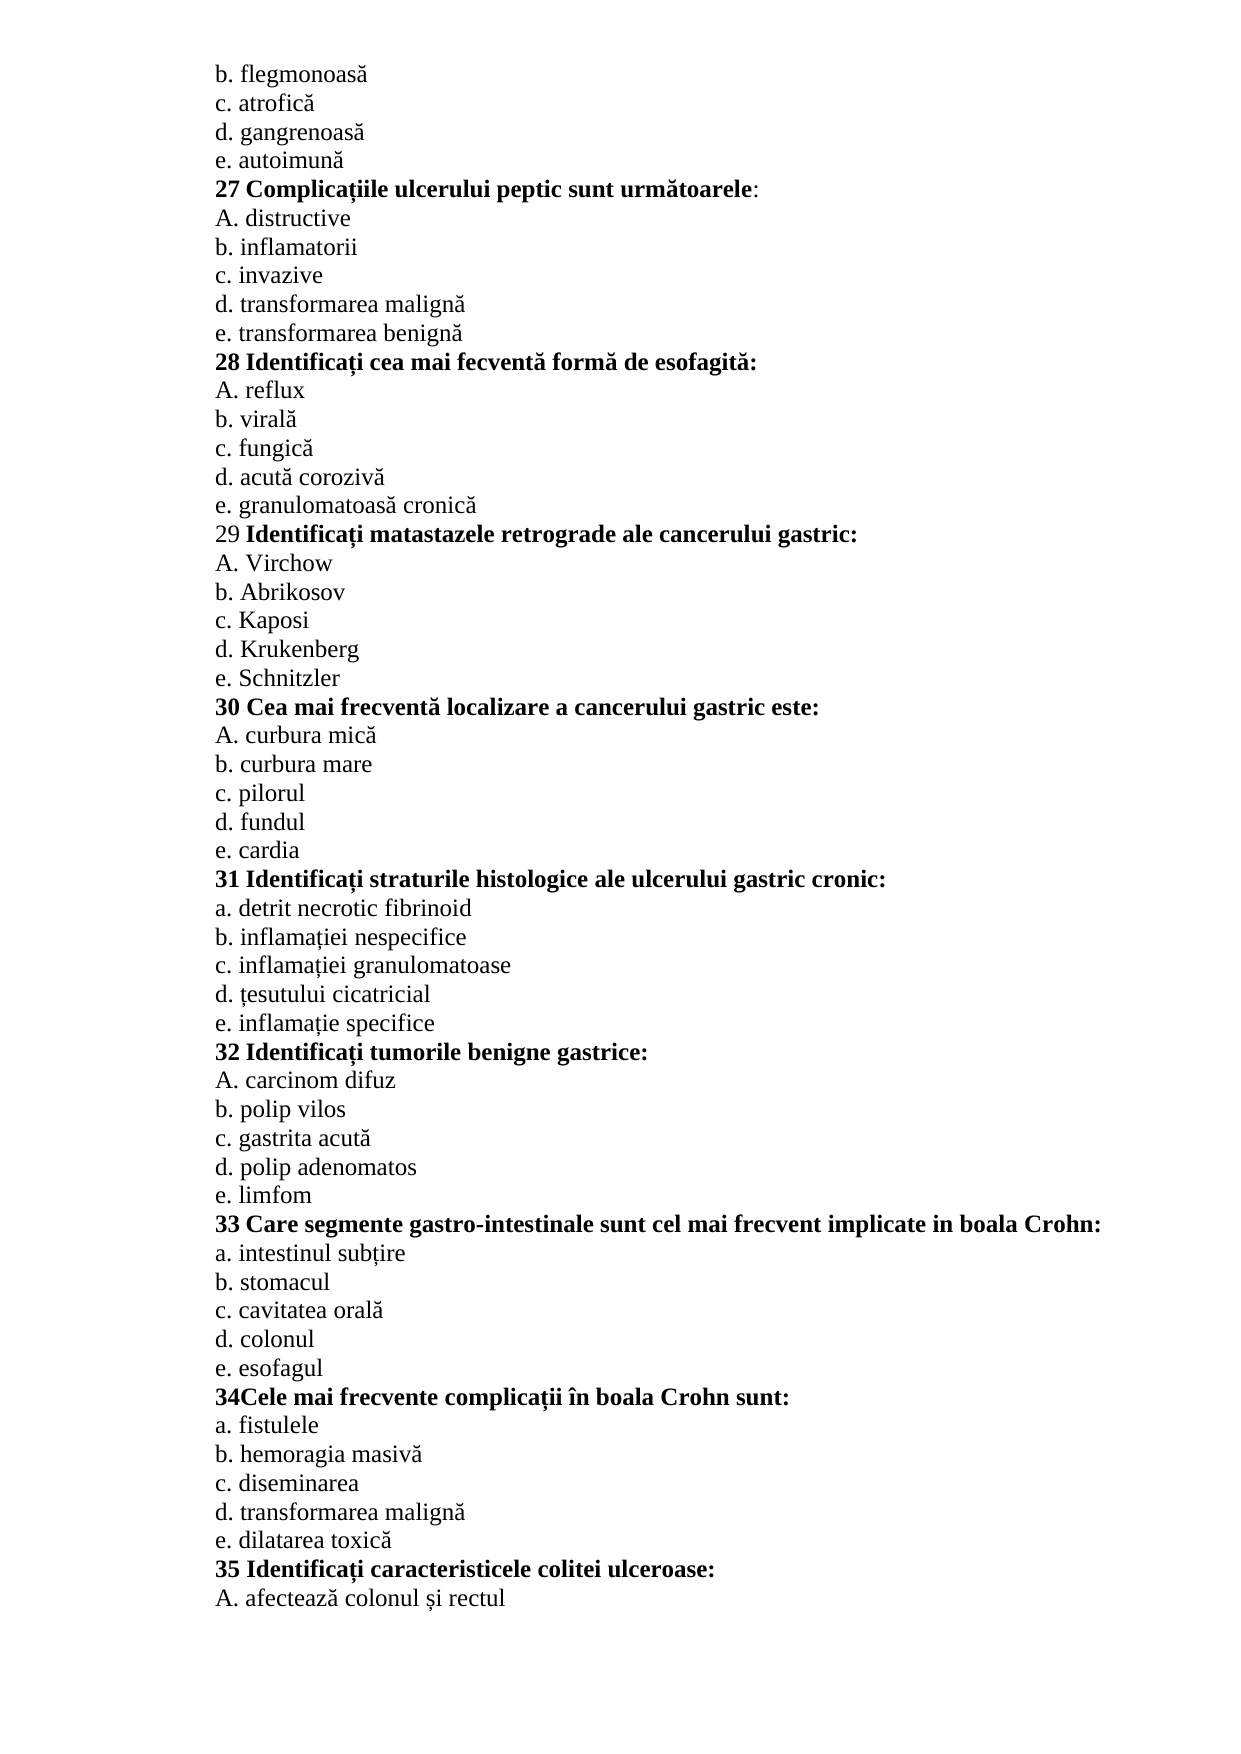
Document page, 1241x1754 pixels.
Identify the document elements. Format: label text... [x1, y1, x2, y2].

text A. reflux [215, 375, 1152, 404]
text d. fundul [215, 807, 1152, 835]
text 31 Identificați straturile histologice ale ulcerului gastric cronic: [215, 864, 1152, 893]
text c. atrofică [215, 88, 1152, 117]
text e. granulomatoasă cronică [215, 490, 1152, 519]
text e. transformarea benignă [215, 318, 1152, 347]
text A. Virchow [215, 548, 1152, 577]
text b. flegmonoasă [215, 59, 1152, 88]
text e. esofagul [215, 1353, 1152, 1382]
text b. inflamatorii [215, 232, 1152, 260]
text c. diseminarea [215, 1468, 1152, 1497]
text b. curbura mare [215, 749, 1152, 778]
text b. stomacul [215, 1267, 1152, 1295]
text c. Kaposi [215, 605, 1152, 634]
text a. fistulele [215, 1410, 1152, 1439]
text c. fungică [215, 433, 1152, 462]
text 28 Identificați cea mai fecventă formă de esofagită: [215, 347, 1152, 375]
text e. limfom [215, 1180, 1152, 1209]
text d. acută corozivă [215, 462, 1152, 490]
text d. transformarea malignă [215, 289, 1152, 318]
text b. inflamației nespecifice [215, 922, 1152, 950]
text e. cardia [215, 835, 1152, 864]
text b. Abrikosov [215, 577, 1152, 605]
text 29 Identificați matastazele retrograde ale cancerului gastric: [215, 519, 1152, 548]
text e. dilatarea toxică [215, 1525, 1152, 1554]
text a. intestinul subțire [215, 1238, 1152, 1267]
text d. polip adenomatos [215, 1152, 1152, 1180]
text 32 Identificați tumorile benigne gastrice: [215, 1037, 1152, 1065]
text c. invazive [215, 260, 1152, 289]
text A. curbura mică [215, 720, 1152, 749]
text A. distructive [215, 203, 1152, 232]
text d. țesutului cicatricial [215, 979, 1152, 1008]
text 30 Cea mai frecventă localizare a cancerului gastric este: [215, 692, 1152, 720]
text 35 Identificați caracteristicele colitei ulceroase: [215, 1554, 1152, 1583]
text c. inflamației granulomatoase [215, 950, 1152, 979]
text c. pilorul [215, 778, 1152, 807]
text e. inflamație specifice [215, 1008, 1152, 1037]
text 34Cele mai frecvente complicații în boala Crohn sunt: [215, 1382, 1152, 1410]
text b. virală [215, 404, 1152, 433]
text e. autoimună [215, 145, 1152, 174]
text d. Krukenberg [215, 634, 1152, 663]
text a. detrit necrotic fibrinoid [215, 893, 1152, 922]
text b. hemoragia masivă [215, 1439, 1152, 1468]
text b. polip vilos [215, 1094, 1152, 1123]
text e. Schnitzler [215, 663, 1152, 692]
text 27 Complicațiile ulcerului peptic sunt următoarele: [215, 174, 1152, 203]
text A. afectează colonul și rectul [215, 1583, 1152, 1612]
text d. gangrenoasă [215, 117, 1152, 145]
text c. gastrita acută [215, 1123, 1152, 1152]
text d. transformarea malignă [215, 1497, 1152, 1525]
text 33 Care segmente gastro-intestinale sunt cel mai frecvent implicate in boala Crohn: [215, 1209, 1152, 1238]
text d. colonul [215, 1324, 1152, 1353]
text A. carcinom difuz [215, 1065, 1152, 1094]
text c. cavitatea orală [215, 1295, 1152, 1324]
